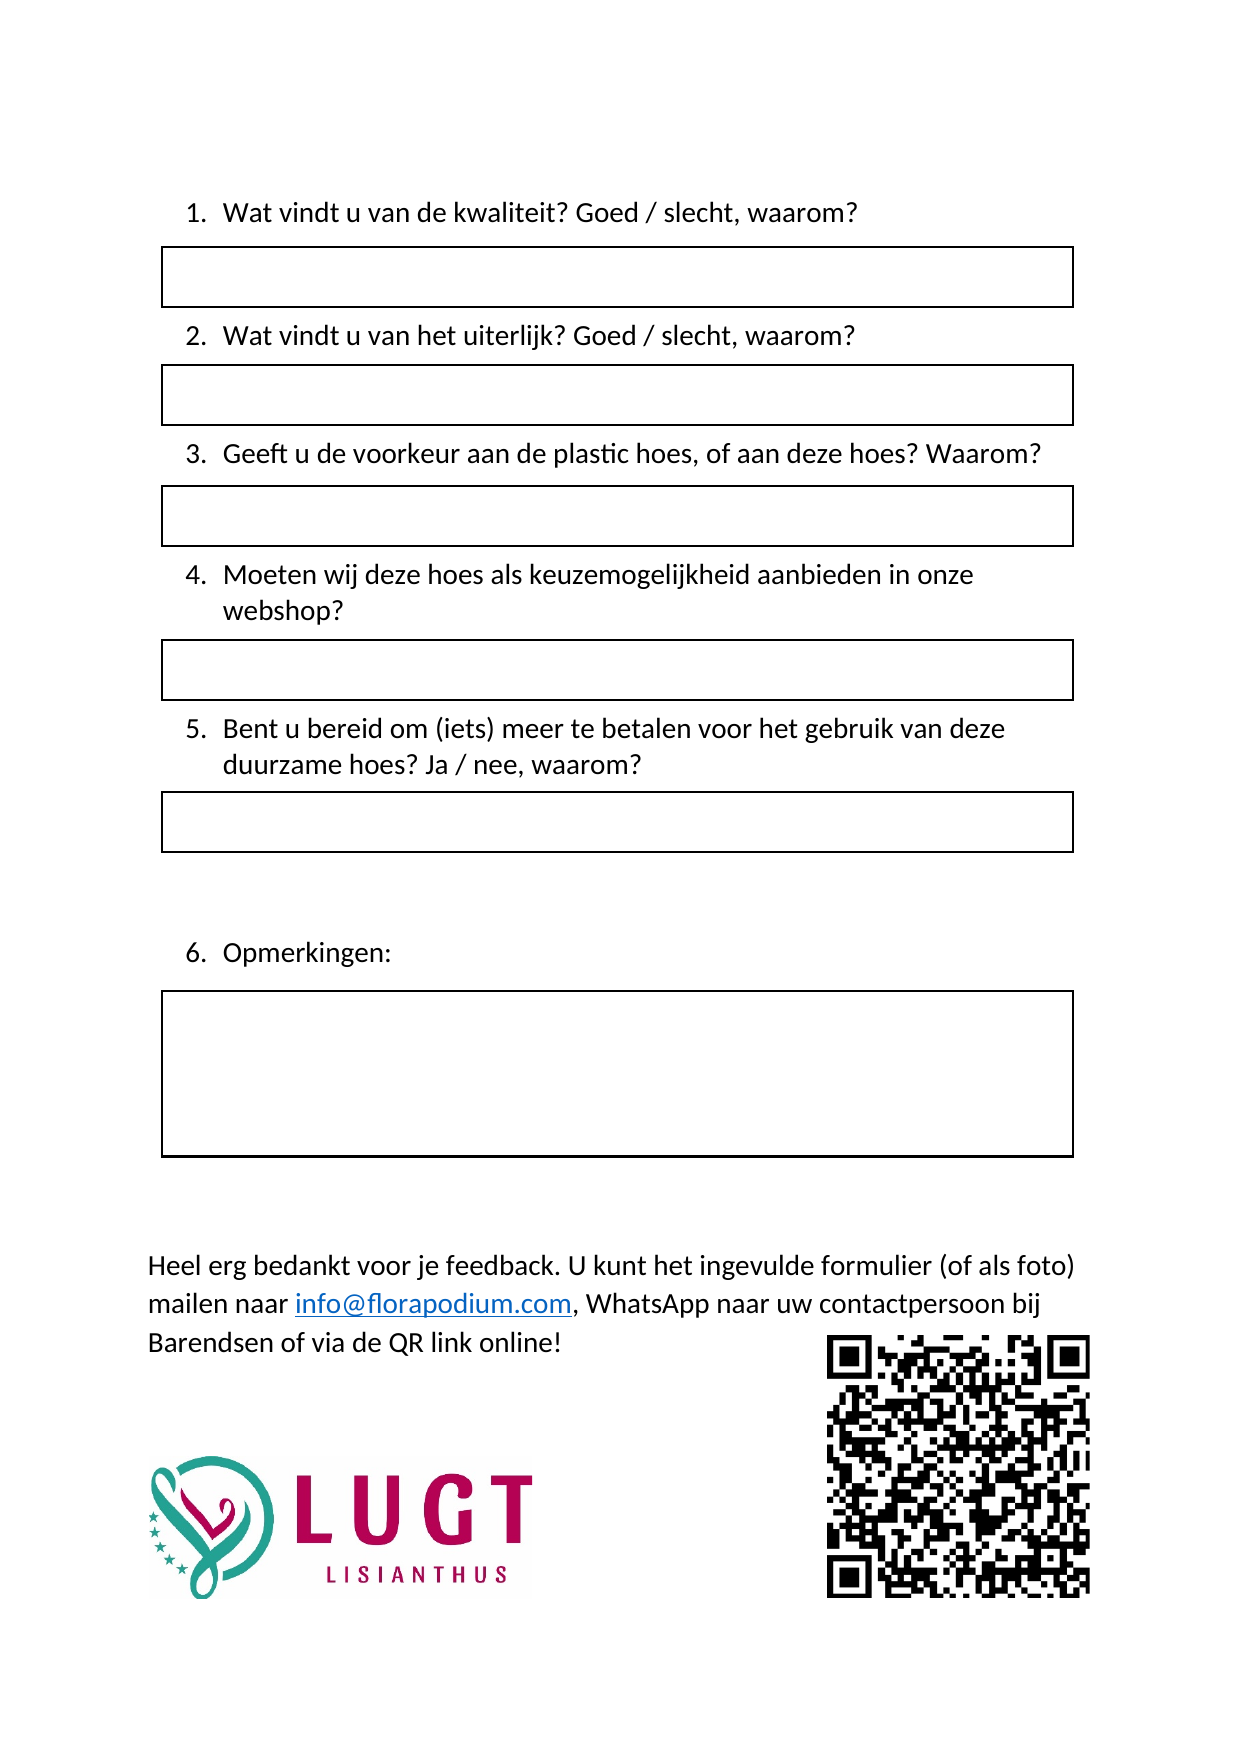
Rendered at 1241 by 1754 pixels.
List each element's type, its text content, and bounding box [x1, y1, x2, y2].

list Geeft u de voorkeur aan de plastic hoes, of aan deze hoes? Waarom? [185, 353, 1093, 471]
list Wat vindt u van het uiterlijk? Goed / slecht, waarom? [185, 230, 1093, 353]
list Bent u bereid om (iets) meer te betalen voor het gebruik van deze duurzame hoes? Ja / nee, waarom? [185, 628, 1093, 781]
list Wat vindt u van de kwaliteit? Goed / slecht, waarom? [185, 194, 1093, 230]
list Moeten wij deze hoes als keuzemogelijkheid aanbieden in onze webshop? [185, 471, 1093, 628]
text Heel erg bedankt voor je feedback. U kunt het ingevulde formulier (of als foto) mailen naar info@florapodium.com, WhatsApp naar uw contactpersoon bij Barendsen of via de QR link online! [148, 1247, 1093, 1359]
list Opmerkingen: [185, 934, 1093, 969]
picture [827, 1335, 1090, 1598]
picture [147, 1456, 532, 1598]
